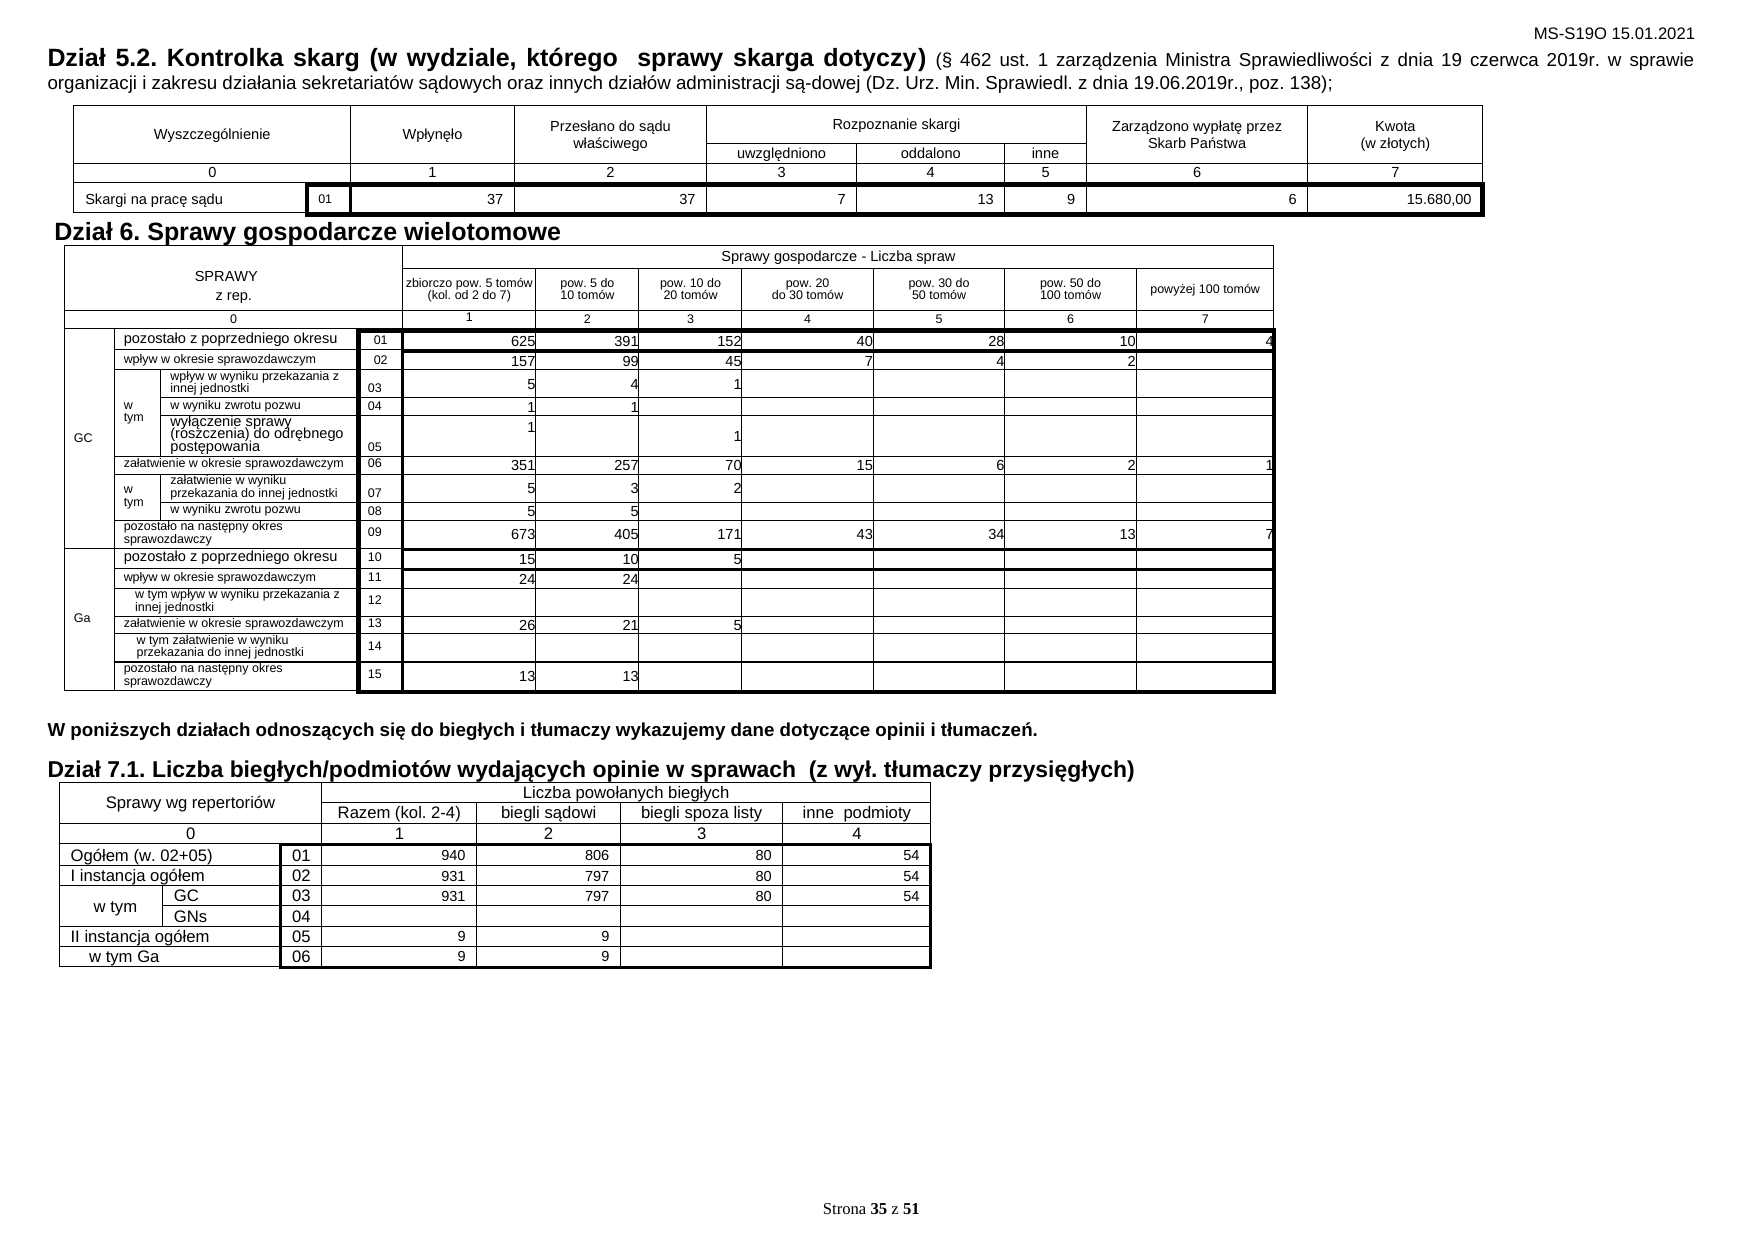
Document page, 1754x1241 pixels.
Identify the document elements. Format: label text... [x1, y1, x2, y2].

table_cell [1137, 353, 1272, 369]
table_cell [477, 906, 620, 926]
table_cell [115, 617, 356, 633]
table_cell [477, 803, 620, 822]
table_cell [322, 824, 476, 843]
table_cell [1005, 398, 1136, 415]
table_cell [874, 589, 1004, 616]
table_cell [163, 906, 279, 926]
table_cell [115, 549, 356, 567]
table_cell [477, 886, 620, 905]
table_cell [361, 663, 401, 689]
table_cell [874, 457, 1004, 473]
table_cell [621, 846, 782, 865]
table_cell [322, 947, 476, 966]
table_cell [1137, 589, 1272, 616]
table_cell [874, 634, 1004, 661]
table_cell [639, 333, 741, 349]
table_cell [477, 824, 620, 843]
text Dział 6. Sprawy gospodarcze wielotomowe [47, 216, 1695, 245]
text Dział 7.1. Liczba biegłych/podmiotów wydających opinie w sprawach (z wył. tłumaczy przysięgłych) [47, 741, 1695, 782]
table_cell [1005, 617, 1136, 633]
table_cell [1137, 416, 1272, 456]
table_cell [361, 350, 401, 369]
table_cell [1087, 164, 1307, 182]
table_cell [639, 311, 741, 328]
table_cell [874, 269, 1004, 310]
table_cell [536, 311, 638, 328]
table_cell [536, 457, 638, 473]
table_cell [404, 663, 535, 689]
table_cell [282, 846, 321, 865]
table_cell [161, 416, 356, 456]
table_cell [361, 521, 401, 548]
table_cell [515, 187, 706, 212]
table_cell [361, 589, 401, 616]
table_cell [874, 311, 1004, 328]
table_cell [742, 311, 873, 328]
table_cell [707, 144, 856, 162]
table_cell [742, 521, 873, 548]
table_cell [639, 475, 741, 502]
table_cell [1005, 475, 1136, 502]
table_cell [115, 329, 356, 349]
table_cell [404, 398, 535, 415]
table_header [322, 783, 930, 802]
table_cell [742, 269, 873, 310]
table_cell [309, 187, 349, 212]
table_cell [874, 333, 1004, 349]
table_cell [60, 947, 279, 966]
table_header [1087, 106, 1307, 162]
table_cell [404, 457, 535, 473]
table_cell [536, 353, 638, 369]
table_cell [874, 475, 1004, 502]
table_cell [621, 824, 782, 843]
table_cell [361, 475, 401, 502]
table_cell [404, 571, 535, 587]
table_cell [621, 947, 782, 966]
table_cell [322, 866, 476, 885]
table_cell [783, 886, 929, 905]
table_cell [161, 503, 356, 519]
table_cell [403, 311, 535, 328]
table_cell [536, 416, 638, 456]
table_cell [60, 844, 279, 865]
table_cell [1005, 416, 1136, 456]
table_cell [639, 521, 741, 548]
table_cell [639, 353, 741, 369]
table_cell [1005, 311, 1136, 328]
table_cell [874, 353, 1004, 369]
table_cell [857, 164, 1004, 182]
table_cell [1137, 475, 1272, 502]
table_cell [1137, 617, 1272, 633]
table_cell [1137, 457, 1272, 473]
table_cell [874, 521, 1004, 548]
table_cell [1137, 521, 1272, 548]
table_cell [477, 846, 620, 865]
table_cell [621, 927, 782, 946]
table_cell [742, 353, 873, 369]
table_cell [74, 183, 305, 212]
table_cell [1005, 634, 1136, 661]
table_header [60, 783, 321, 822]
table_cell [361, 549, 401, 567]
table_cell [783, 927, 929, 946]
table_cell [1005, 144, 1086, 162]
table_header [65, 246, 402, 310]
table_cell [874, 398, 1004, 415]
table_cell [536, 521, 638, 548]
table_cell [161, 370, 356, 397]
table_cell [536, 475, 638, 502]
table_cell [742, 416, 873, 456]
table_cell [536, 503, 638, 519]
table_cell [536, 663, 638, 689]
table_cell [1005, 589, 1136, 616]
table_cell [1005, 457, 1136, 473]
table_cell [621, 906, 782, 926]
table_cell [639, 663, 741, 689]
text Dział 5.2. Kontrolka skarg (w wydziale, którego sprawy skarga dotyczy) (§ 462 ust. 1 zarządzenia Ministra Sprawiedliwości z dnia 19 czerwca 2019r. w sprawie organizacji i zakresu działania sekretariatów sądowych oraz innych działów administracji są-dowej (Dz. Urz. Min. Sprawiedl. z dnia 19.06.2019r., poz. 138); [47, 43, 1695, 93]
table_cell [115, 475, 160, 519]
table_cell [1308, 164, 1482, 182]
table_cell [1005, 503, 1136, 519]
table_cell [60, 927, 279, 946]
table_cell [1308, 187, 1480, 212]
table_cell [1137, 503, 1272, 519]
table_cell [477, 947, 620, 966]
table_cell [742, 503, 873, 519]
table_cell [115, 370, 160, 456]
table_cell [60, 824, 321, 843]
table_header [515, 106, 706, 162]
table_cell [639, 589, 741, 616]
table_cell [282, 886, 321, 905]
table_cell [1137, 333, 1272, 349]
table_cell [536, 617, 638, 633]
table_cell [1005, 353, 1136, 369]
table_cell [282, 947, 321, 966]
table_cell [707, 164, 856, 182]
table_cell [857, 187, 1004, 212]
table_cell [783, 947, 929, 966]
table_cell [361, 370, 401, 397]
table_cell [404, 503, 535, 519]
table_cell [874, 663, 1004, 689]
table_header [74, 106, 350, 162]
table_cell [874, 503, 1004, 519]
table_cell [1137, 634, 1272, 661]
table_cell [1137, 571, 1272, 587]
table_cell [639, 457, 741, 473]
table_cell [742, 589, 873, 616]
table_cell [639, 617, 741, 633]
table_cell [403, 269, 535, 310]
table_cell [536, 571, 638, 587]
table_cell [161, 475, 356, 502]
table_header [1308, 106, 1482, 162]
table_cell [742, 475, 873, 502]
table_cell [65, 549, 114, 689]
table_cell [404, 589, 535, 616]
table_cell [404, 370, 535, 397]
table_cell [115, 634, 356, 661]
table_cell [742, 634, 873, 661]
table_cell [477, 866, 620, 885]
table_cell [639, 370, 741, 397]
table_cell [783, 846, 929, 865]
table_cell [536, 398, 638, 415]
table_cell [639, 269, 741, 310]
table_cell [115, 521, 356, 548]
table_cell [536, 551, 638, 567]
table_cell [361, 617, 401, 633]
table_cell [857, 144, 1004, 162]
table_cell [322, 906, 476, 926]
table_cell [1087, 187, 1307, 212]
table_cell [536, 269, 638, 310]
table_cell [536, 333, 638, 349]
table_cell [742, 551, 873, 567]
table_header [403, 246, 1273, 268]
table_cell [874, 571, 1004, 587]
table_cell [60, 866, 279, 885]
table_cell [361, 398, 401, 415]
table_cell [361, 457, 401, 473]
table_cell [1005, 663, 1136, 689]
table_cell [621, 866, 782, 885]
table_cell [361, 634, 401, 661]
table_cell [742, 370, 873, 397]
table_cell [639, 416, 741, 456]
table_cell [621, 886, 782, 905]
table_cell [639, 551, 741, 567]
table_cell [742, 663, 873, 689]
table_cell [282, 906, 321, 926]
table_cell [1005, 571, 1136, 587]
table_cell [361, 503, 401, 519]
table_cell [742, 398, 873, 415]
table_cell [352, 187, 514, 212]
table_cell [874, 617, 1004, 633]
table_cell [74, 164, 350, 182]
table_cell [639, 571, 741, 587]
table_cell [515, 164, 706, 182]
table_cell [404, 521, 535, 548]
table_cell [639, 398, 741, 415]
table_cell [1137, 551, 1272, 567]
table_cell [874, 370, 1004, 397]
text W poniższych działach odnoszących się do biegłych i tłumaczy wykazujemy dane dotyczące opinii i tłumaczeń. [47, 719, 1695, 741]
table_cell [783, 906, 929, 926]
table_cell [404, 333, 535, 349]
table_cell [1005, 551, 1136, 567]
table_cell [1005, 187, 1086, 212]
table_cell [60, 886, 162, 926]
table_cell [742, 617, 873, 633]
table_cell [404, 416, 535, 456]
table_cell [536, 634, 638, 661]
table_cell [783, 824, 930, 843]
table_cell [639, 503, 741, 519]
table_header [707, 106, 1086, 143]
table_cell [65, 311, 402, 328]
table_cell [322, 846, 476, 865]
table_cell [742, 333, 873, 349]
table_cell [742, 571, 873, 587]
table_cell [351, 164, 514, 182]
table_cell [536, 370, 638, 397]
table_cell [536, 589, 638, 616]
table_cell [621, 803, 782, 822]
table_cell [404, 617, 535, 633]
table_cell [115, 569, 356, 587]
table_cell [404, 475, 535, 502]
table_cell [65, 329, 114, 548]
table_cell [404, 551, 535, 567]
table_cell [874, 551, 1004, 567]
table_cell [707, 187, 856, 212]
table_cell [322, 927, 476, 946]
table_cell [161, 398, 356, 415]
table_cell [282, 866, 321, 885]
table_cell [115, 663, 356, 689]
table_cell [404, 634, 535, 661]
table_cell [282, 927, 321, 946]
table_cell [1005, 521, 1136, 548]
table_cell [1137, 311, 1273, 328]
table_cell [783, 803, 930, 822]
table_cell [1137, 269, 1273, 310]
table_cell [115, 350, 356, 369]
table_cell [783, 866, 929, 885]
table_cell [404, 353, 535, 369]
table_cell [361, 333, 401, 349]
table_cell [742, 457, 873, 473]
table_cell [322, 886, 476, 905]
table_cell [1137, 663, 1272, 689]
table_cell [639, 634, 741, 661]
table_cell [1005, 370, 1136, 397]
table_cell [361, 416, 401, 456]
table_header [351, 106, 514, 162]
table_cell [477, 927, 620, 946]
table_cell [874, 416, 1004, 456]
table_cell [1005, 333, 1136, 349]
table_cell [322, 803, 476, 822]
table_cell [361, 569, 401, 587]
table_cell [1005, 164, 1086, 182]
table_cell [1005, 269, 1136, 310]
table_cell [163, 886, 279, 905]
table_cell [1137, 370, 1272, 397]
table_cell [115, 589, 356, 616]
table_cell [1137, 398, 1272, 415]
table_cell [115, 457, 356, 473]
